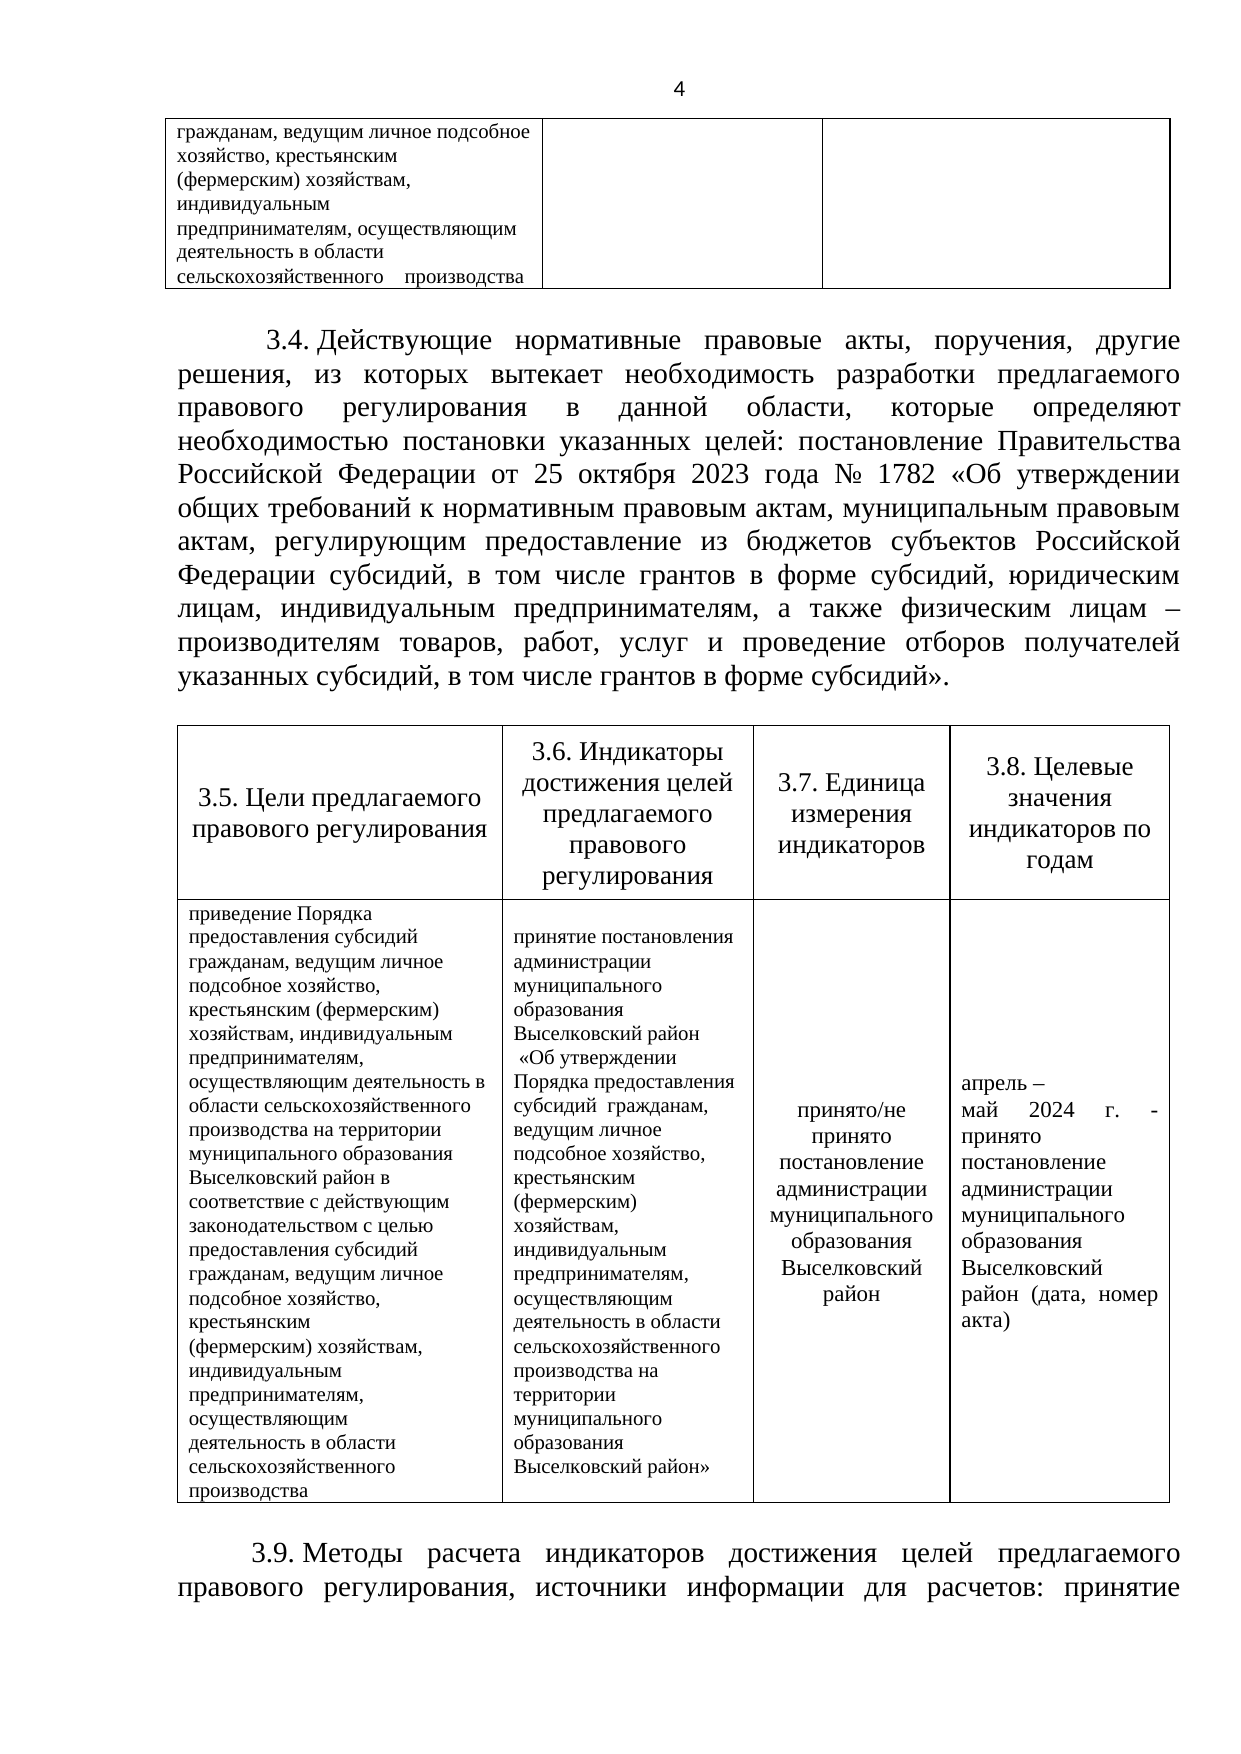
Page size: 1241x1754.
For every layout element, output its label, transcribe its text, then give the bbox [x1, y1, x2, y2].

table_cell апрель – май 2024 г. - принято постановление администрации муниципального образования Выселковский район (дата, номер акта) [951, 900, 1169, 1502]
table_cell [823, 119, 1169, 288]
table_header 3.6. Индикаторы достижения целей предлагаемого правового регулирования [503, 726, 753, 899]
table_cell принято/не принято постановление администрации муниципального образования Выселковский район [754, 900, 949, 1502]
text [177, 1535, 1181, 1602]
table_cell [543, 119, 822, 288]
table_header 3.8. Целевые значения индикаторов по годам [951, 726, 1169, 899]
table_header 3.5. Цели предлагаемого правового регулирования [178, 726, 502, 899]
table_cell принятие постановления администрации муниципального образования Выселковский район «Об утверждении Порядка предоставления субсидий гражданам, ведущим личное подсобное хозяйство, крестьянским (фермерским) хозяйствам, индивидуальным предпринимателям, осуществляющим деятельность в области сельскохозяйственного производства на территории муниципального образования Выселковский район» [503, 900, 753, 1502]
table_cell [166, 119, 542, 288]
text 3.4. Действующие нормативные правовые акты, поручения, другие решения, из которых вытекает необходимость разработки предлагаемого правового регулирования в данной области, которые определяют необходимостью постановки указанных целей: постановление Правительства Российской Федерации от 25 октября 2023 года № 1782 «Об утверждении общих требований к нормативным правовым актам, муниципальным правовым актам, регулирующим предоставление из бюджетов субъектов Российской Федерации субсидий, в том числе грантов в форме субсидий, юридическим лицам, индивидуальным предпринимателям, а также физическим лицам – производителям товаров, работ, услуг и проведение отборов получателей указанных субсидий, в том числе грантов в форме субсидий». [177, 322, 1181, 691]
table_header 3.7. Единица измерения индикаторов [754, 726, 949, 899]
